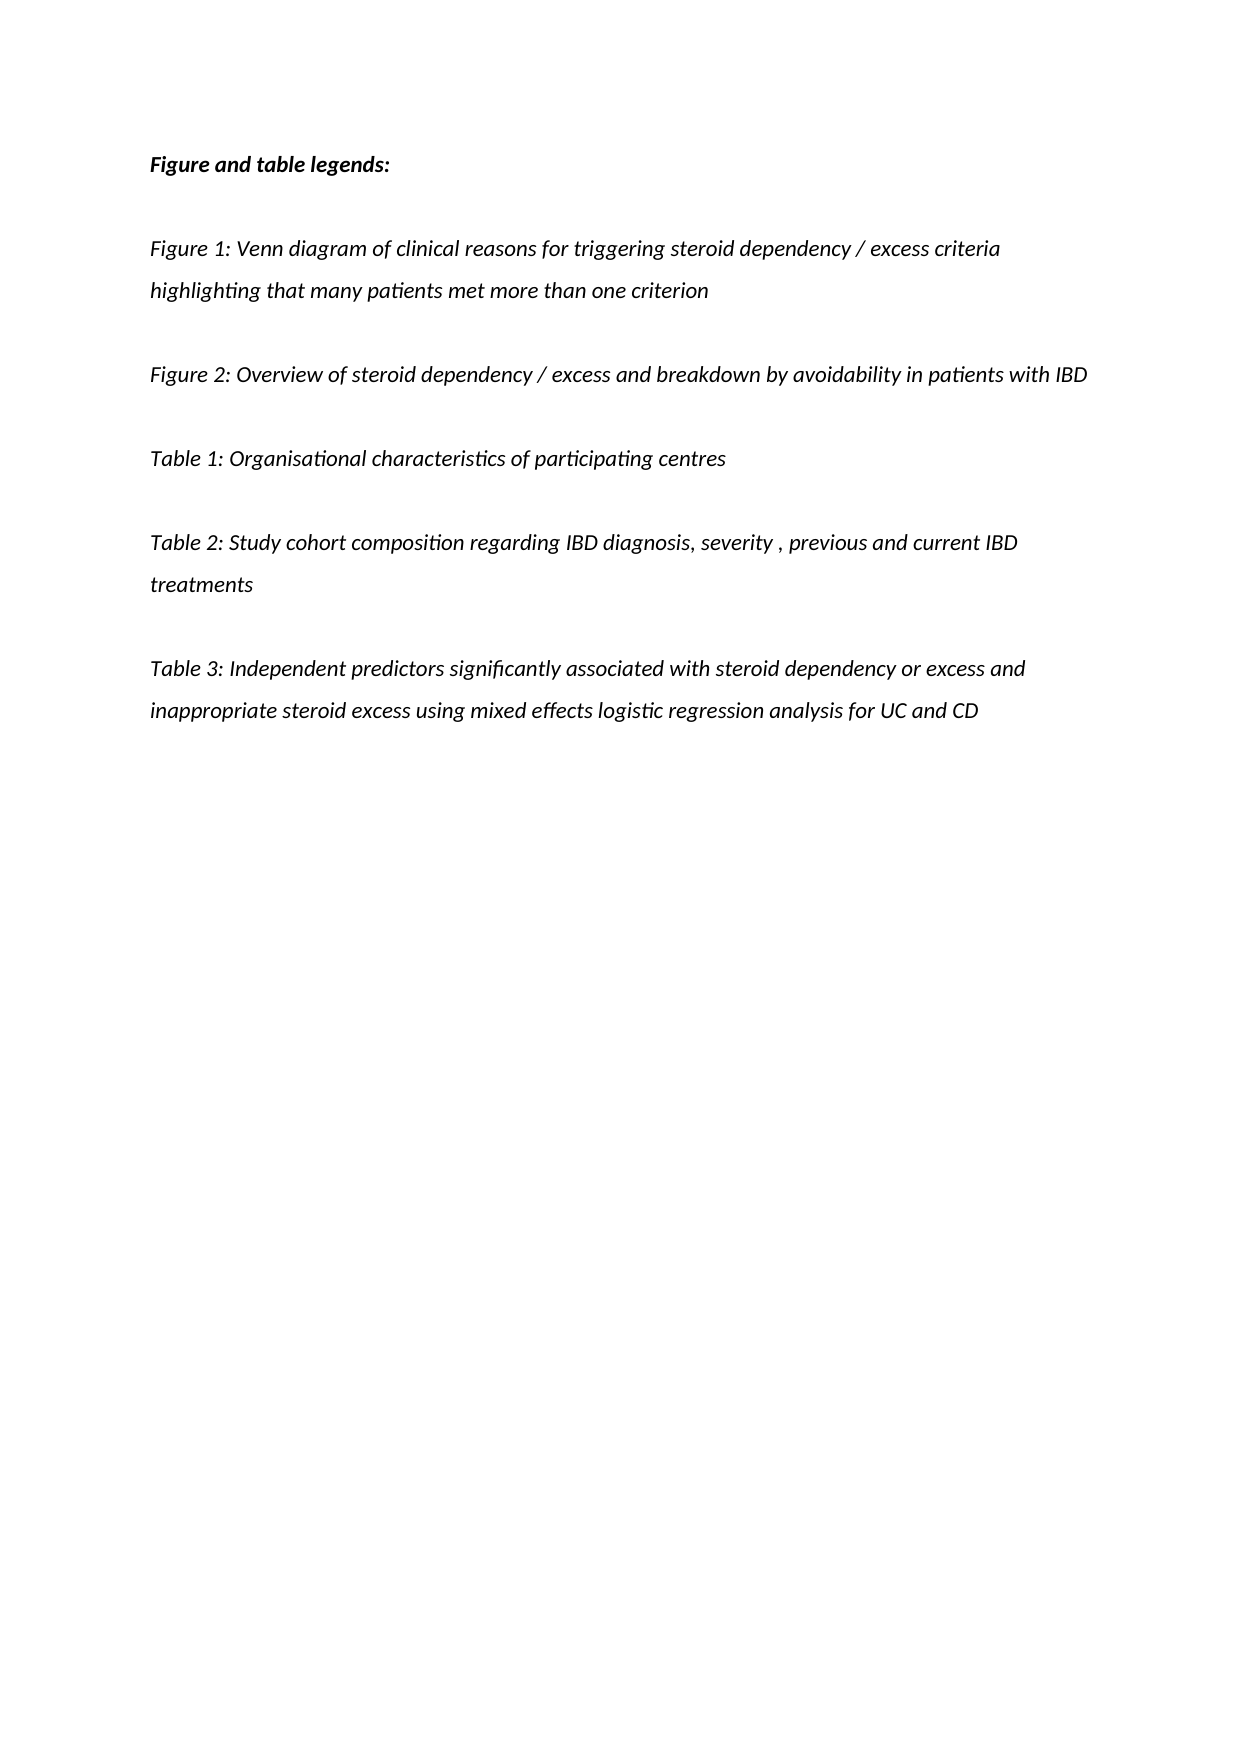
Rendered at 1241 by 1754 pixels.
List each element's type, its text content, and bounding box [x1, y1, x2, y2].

text Table 3: Independent predictors significantly associated with steroid dependency or excess and inappropriate steroid excess using mixed effects logistic regression analysis for UC and CD [150, 654, 1090, 724]
text Table 2: Study cohort composition regarding IBD diagnosis, severity , previous and current IBD treatments [150, 528, 1090, 598]
text Table 1: Organisational characteristics of participating centres [150, 444, 1090, 472]
text Figure and table legends: [150, 150, 1090, 178]
text Figure 1: Venn diagram of clinical reasons for triggering steroid dependency / excess criteria highlighting that many patients met more than one criterion [150, 234, 1090, 304]
text Figure 2: Overview of steroid dependency / excess and breakdown by avoidability in patients with IBD [150, 360, 1090, 388]
